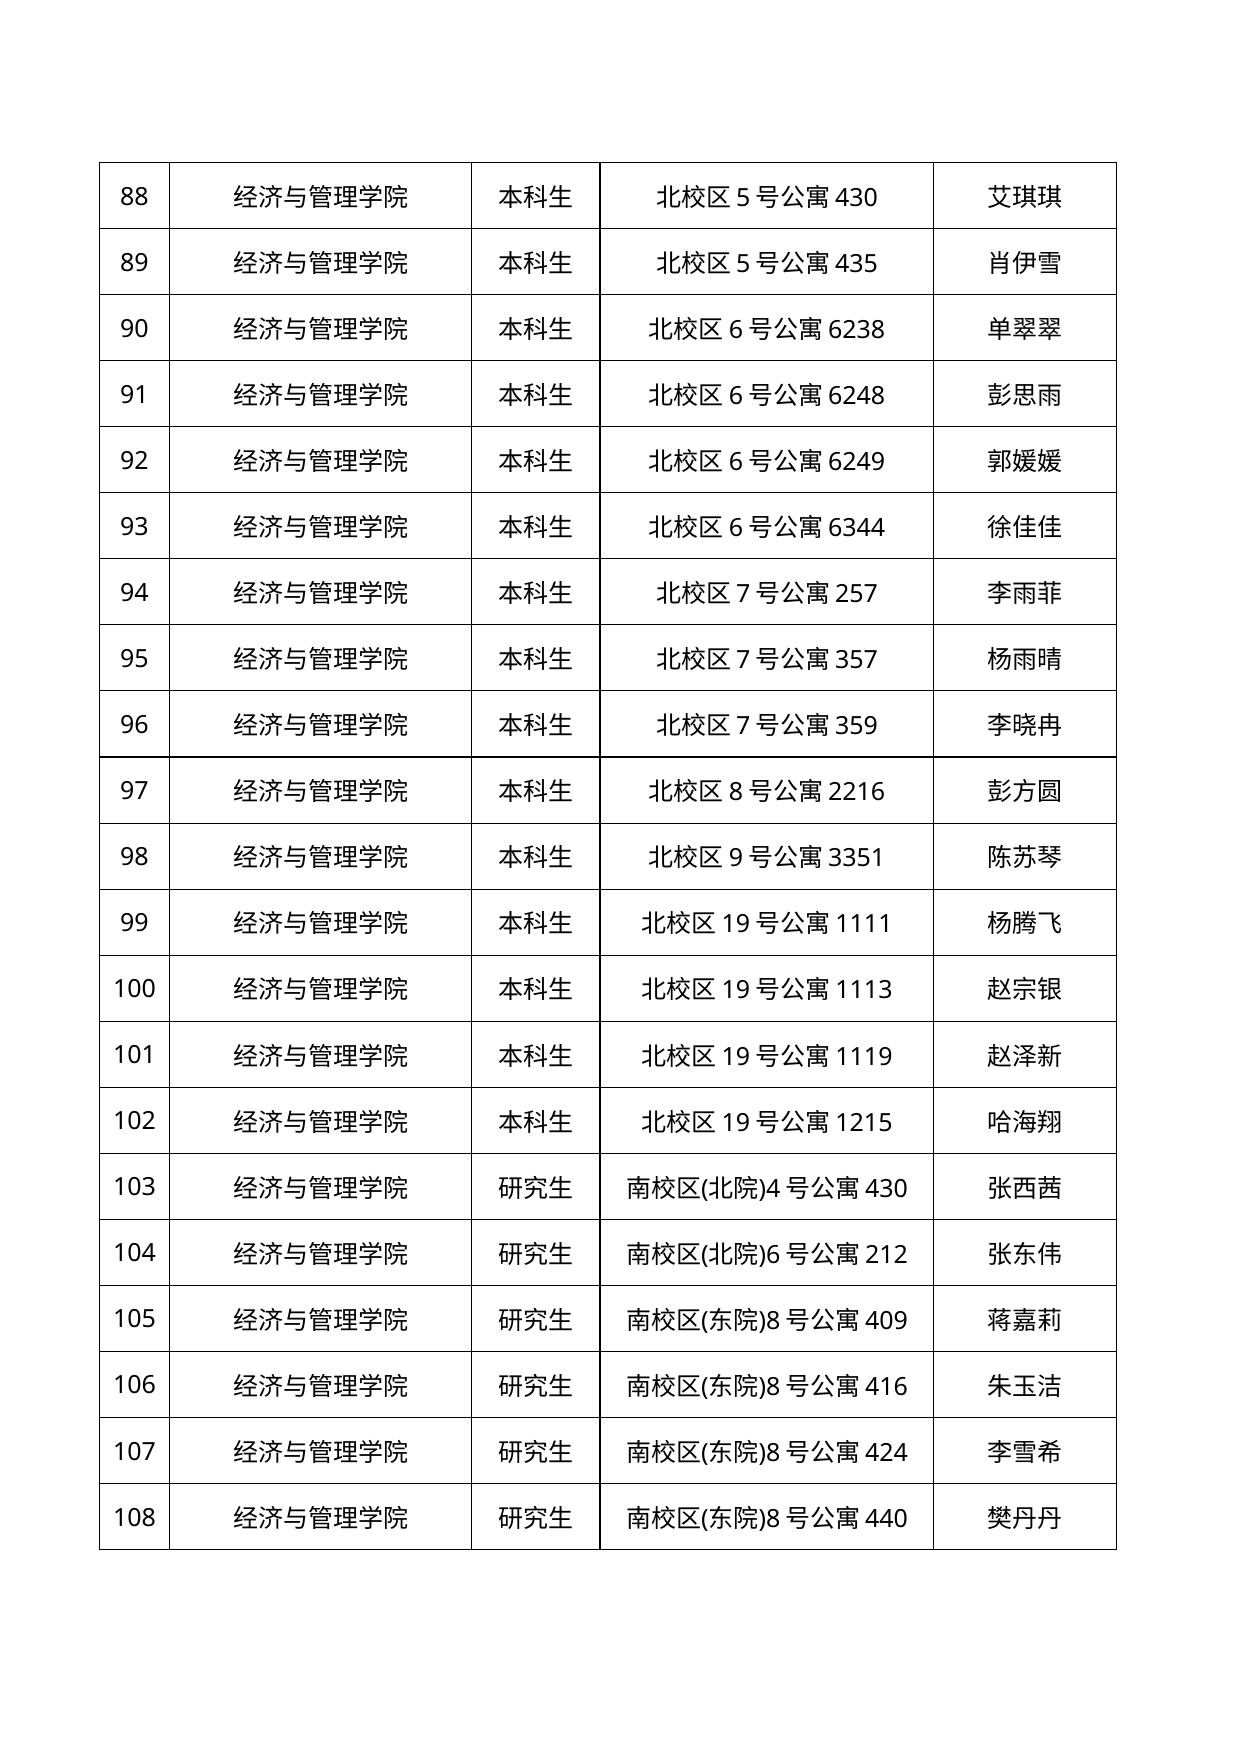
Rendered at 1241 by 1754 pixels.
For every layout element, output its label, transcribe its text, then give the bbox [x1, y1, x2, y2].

table_cell 102 [100, 1088, 169, 1153]
table_cell 本科生 [472, 890, 599, 954]
table_cell 101 [100, 1022, 169, 1087]
table_cell 北校区6号公寓6238 [601, 295, 933, 360]
table_cell 经济与管理学院 [170, 890, 471, 954]
table_cell 本科生 [472, 824, 599, 888]
table_cell 张西茜 [934, 1154, 1116, 1219]
table_cell 本科生 [472, 493, 599, 558]
table_cell 104 [100, 1220, 169, 1285]
table_cell 本科生 [472, 229, 599, 294]
table_cell 106 [100, 1352, 169, 1417]
table_cell 经济与管理学院 [170, 295, 471, 360]
table_cell 经济与管理学院 [170, 427, 471, 492]
table_cell 研究生 [472, 1286, 599, 1351]
table_cell 徐佳佳 [934, 493, 1116, 558]
table_cell 彭思雨 [934, 361, 1116, 426]
table_cell 经济与管理学院 [170, 1286, 471, 1351]
table_cell 经济与管理学院 [170, 559, 471, 624]
table_cell 肖伊雪 [934, 229, 1116, 294]
table_cell 103 [100, 1154, 169, 1219]
table_cell 经济与管理学院 [170, 1154, 471, 1219]
table_cell 本科生 [472, 559, 599, 624]
table_cell 朱玉洁 [934, 1352, 1116, 1417]
table_cell 经济与管理学院 [170, 956, 471, 1021]
table_cell 北校区6号公寓6248 [601, 361, 933, 426]
table_cell 94 [100, 559, 169, 624]
table_cell 105 [100, 1286, 169, 1351]
table_cell 经济与管理学院 [170, 824, 471, 888]
table_cell 研究生 [472, 1352, 599, 1417]
table_cell 89 [100, 229, 169, 294]
table_cell 张东伟 [934, 1220, 1116, 1285]
table_cell 研究生 [472, 1418, 599, 1483]
table_cell 本科生 [472, 427, 599, 492]
table_cell 北校区19号公寓1215 [601, 1088, 933, 1153]
table_cell 经济与管理学院 [170, 625, 471, 690]
table_cell 南校区(东院)8号公寓424 [601, 1418, 933, 1483]
table_cell 郭媛媛 [934, 427, 1116, 492]
table_cell 90 [100, 295, 169, 360]
table_cell 107 [100, 1418, 169, 1483]
table_cell 杨雨晴 [934, 625, 1116, 690]
table_cell 本科生 [472, 1022, 599, 1087]
table_cell 艾琪琪 [934, 163, 1116, 228]
table_cell 97 [100, 758, 169, 822]
table_cell 北校区19号公寓1113 [601, 956, 933, 1021]
table_cell 北校区7号公寓359 [601, 691, 933, 756]
table_cell 南校区(北院)6号公寓212 [601, 1220, 933, 1285]
table_cell 樊丹丹 [934, 1484, 1116, 1549]
table_cell 南校区(北院)4号公寓430 [601, 1154, 933, 1219]
table_cell 研究生 [472, 1484, 599, 1549]
table_cell 经济与管理学院 [170, 691, 471, 756]
table_cell 南校区(东院)8号公寓409 [601, 1286, 933, 1351]
table_cell 经济与管理学院 [170, 361, 471, 426]
table_cell 经济与管理学院 [170, 1088, 471, 1153]
table_cell 北校区19号公寓1111 [601, 890, 933, 954]
table_cell 彭方圆 [934, 758, 1116, 822]
table_cell 本科生 [472, 163, 599, 228]
table_cell 本科生 [472, 691, 599, 756]
table_cell 99 [100, 890, 169, 954]
table_cell 北校区9号公寓3351 [601, 824, 933, 888]
table_cell 北校区6号公寓6249 [601, 427, 933, 492]
table_cell 南校区(东院)8号公寓416 [601, 1352, 933, 1417]
table_cell 北校区19号公寓1119 [601, 1022, 933, 1087]
table_cell 北校区7号公寓257 [601, 559, 933, 624]
table_cell 蒋嘉莉 [934, 1286, 1116, 1351]
table_cell 100 [100, 956, 169, 1021]
table_cell 本科生 [472, 1088, 599, 1153]
table_cell 赵泽新 [934, 1022, 1116, 1087]
table_cell 经济与管理学院 [170, 1484, 471, 1549]
table_cell 98 [100, 824, 169, 888]
table_cell 经济与管理学院 [170, 229, 471, 294]
table_cell 经济与管理学院 [170, 1352, 471, 1417]
table_cell 经济与管理学院 [170, 163, 471, 228]
table_cell 北校区6号公寓6344 [601, 493, 933, 558]
table_cell 北校区8号公寓2216 [601, 758, 933, 822]
table_cell 李晓冉 [934, 691, 1116, 756]
table_cell 研究生 [472, 1220, 599, 1285]
table_cell 北校区7号公寓357 [601, 625, 933, 690]
table_cell 北校区5号公寓435 [601, 229, 933, 294]
table_cell 经济与管理学院 [170, 1220, 471, 1285]
table_cell 研究生 [472, 1154, 599, 1219]
table_cell 北校区5号公寓430 [601, 163, 933, 228]
table_cell 91 [100, 361, 169, 426]
table_cell 108 [100, 1484, 169, 1549]
table_cell 赵宗银 [934, 956, 1116, 1021]
table_cell 本科生 [472, 758, 599, 822]
table_cell 经济与管理学院 [170, 758, 471, 822]
table_cell 经济与管理学院 [170, 1418, 471, 1483]
table_cell 陈苏琴 [934, 824, 1116, 888]
table_cell 哈海翔 [934, 1088, 1116, 1153]
table_cell 南校区(东院)8号公寓440 [601, 1484, 933, 1549]
table_cell 93 [100, 493, 169, 558]
table_cell 88 [100, 163, 169, 228]
table_cell 本科生 [472, 625, 599, 690]
table_cell 单翠翠 [934, 295, 1116, 360]
table_cell 经济与管理学院 [170, 493, 471, 558]
table_cell 本科生 [472, 295, 599, 360]
table_cell 本科生 [472, 361, 599, 426]
table_cell 李雨菲 [934, 559, 1116, 624]
table_cell 经济与管理学院 [170, 1022, 471, 1087]
table_cell 本科生 [472, 956, 599, 1021]
table_cell 杨腾飞 [934, 890, 1116, 954]
table_cell 96 [100, 691, 169, 756]
table_cell 95 [100, 625, 169, 690]
table_cell 92 [100, 427, 169, 492]
table_cell 李雪希 [934, 1418, 1116, 1483]
